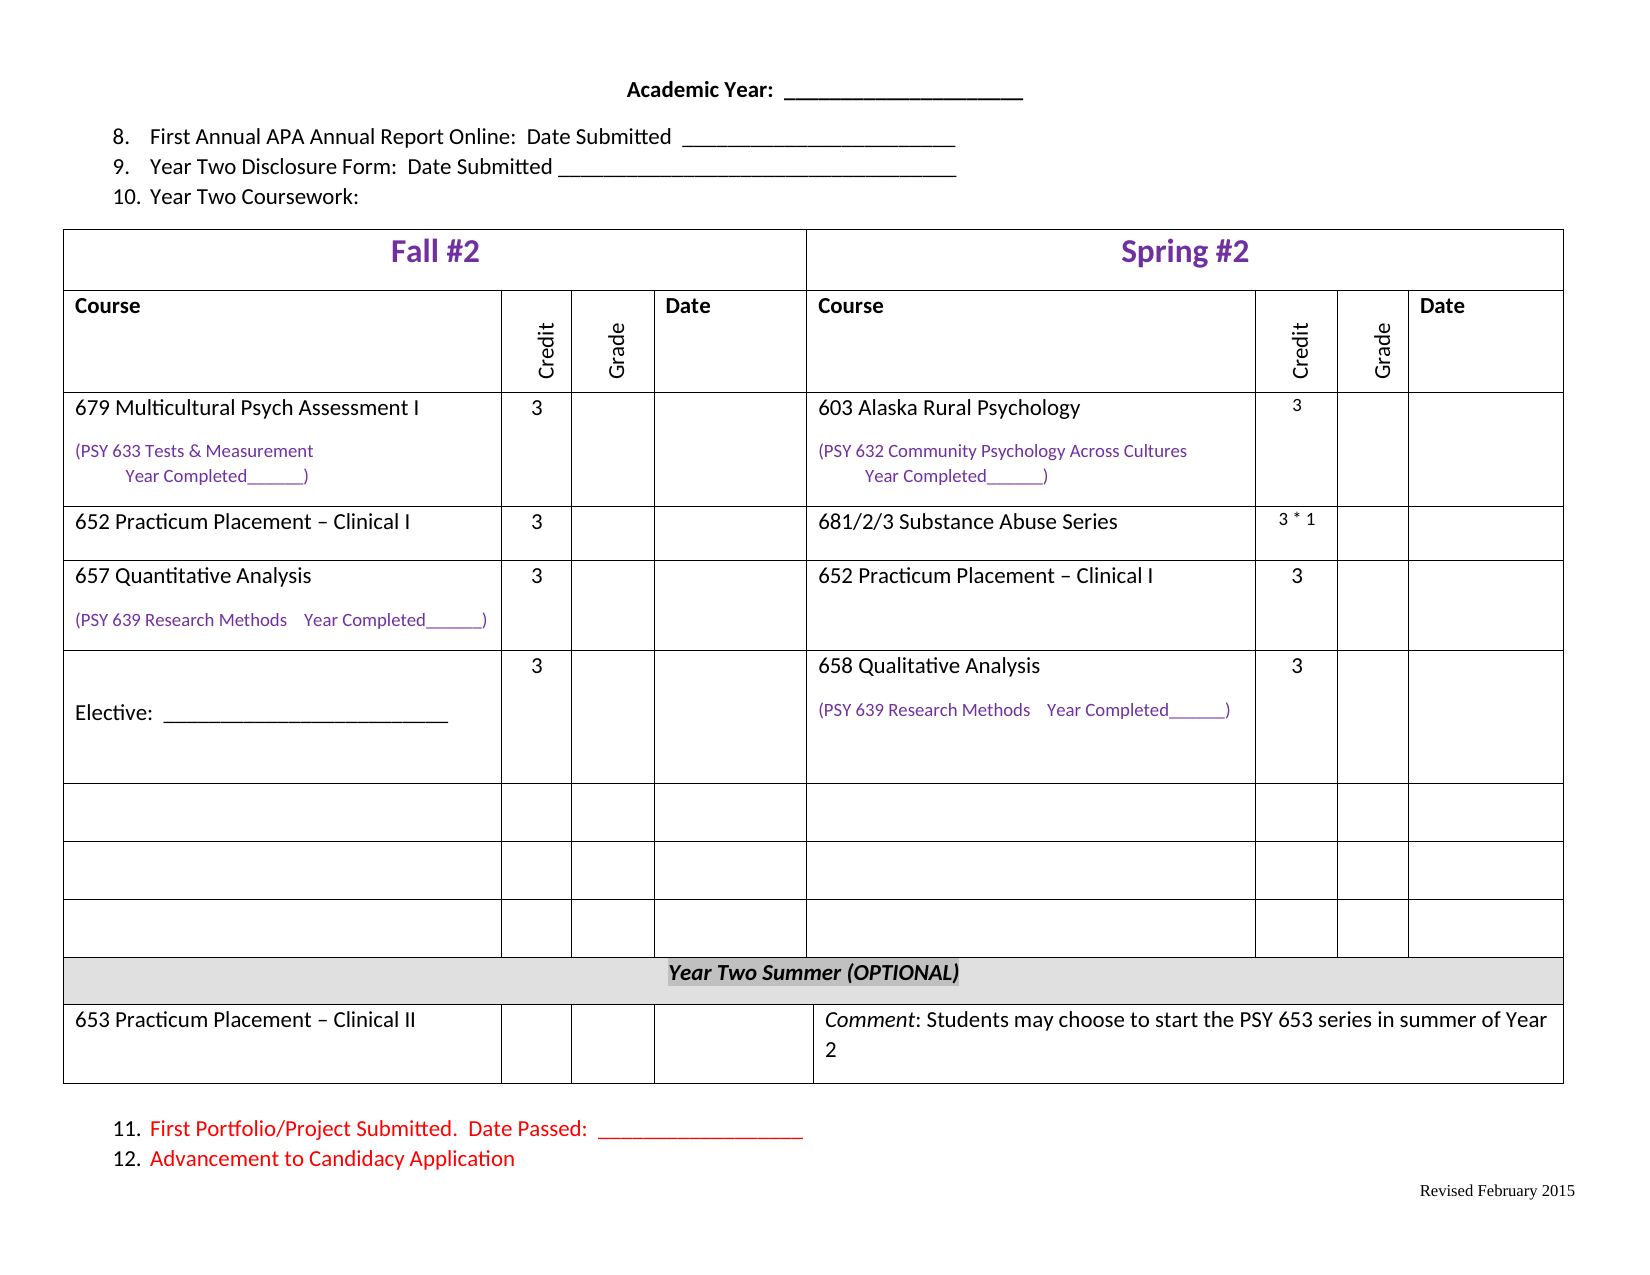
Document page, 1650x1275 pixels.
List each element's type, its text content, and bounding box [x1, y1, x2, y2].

table_cell [1338, 393, 1408, 506]
table_cell [502, 842, 571, 899]
table_cell [807, 842, 1255, 899]
list Year Two Coursework: [112, 182, 1575, 210]
table_cell [1409, 507, 1563, 560]
text Academic Year: _____________________ [75, 75, 1575, 103]
table_cell [64, 900, 501, 957]
list Year Two Disclosure Form: Date Submitted ___________________________________ [112, 152, 1575, 180]
table_cell [502, 900, 571, 957]
table_cell [1409, 900, 1563, 957]
table_cell 681/2/3 Substance Abuse Series [807, 507, 1255, 560]
table_cell [1409, 393, 1563, 506]
table_cell Grade [1338, 291, 1408, 392]
table_cell Date [1409, 291, 1563, 392]
table_cell Credit [502, 291, 571, 392]
table_cell [655, 393, 806, 506]
table_cell [64, 842, 501, 899]
table_cell [655, 1005, 813, 1082]
table_cell [572, 1005, 654, 1082]
table_cell 658 Qualitative Analysis (PSY 639 Research Methods Year Completed______) [807, 651, 1255, 783]
table_cell [1338, 507, 1408, 560]
table_cell [1338, 900, 1408, 957]
table_cell [1338, 561, 1408, 650]
table_header Spring #2 [807, 230, 1563, 290]
table_cell [64, 784, 501, 841]
table_cell [1256, 784, 1337, 841]
table_cell [655, 507, 806, 560]
table_cell Comment: Students may choose to start the PSY 653 series in summer of Year 2 [814, 1005, 1563, 1082]
table_cell 653 Practicum Placement – Clinical II [64, 1005, 501, 1082]
table_cell [1409, 784, 1563, 841]
table_cell [655, 842, 806, 899]
table_cell 652 Practicum Placement – Clinical I [64, 507, 501, 560]
table_cell 3 [1256, 561, 1337, 650]
table_cell [1409, 842, 1563, 899]
table_cell 603 Alaska Rural Psychology (PSY 632 Community Psychology Across Cultures Year Completed______) [807, 393, 1255, 506]
table_cell [502, 784, 571, 841]
table_cell 3 * 1 [1256, 507, 1337, 560]
table_cell Date [655, 291, 806, 392]
table_cell 3 [502, 393, 571, 506]
table_cell [572, 900, 654, 957]
table_cell Course [807, 291, 1255, 392]
table_cell 3 [502, 651, 571, 783]
table_cell [1409, 561, 1563, 650]
table_cell Credit [1256, 291, 1337, 392]
table_header Fall #2 [64, 230, 806, 290]
table_cell [807, 900, 1255, 957]
table_cell 652 Practicum Placement – Clinical I [807, 561, 1255, 650]
table_cell [1256, 842, 1337, 899]
table_cell [655, 900, 806, 957]
table_cell [502, 1005, 571, 1082]
table_cell Course [64, 291, 501, 392]
table_cell [1409, 651, 1563, 783]
table_cell [1338, 651, 1408, 783]
list First Annual APA Annual Report Online: Date Submitted ________________________ [112, 122, 1575, 150]
table_cell [655, 561, 806, 650]
table_cell 3 [1256, 651, 1337, 783]
table_cell [572, 842, 654, 899]
table_cell [1338, 842, 1408, 899]
table_cell 3 [502, 561, 571, 650]
table_cell [572, 393, 654, 506]
table_cell 3 [502, 507, 571, 560]
list Advancement to Candidacy Application [112, 1144, 1575, 1172]
table_cell [807, 784, 1255, 841]
table_cell Year Two Summer (OPTIONAL) [64, 958, 1563, 1004]
table_cell [655, 651, 806, 783]
table_cell Elective: _________________________ [64, 651, 501, 783]
table_cell 3 [1256, 393, 1337, 506]
table_cell 657 Quantitative Analysis (PSY 639 Research Methods Year Completed______) [64, 561, 501, 650]
table_cell [572, 651, 654, 783]
list First Portfolio/Project Submitted. Date Passed: __________________ [112, 1114, 1575, 1142]
table_cell Grade [572, 291, 654, 392]
table_cell [572, 561, 654, 650]
table_cell [572, 507, 654, 560]
table_cell [572, 784, 654, 841]
table_cell [655, 784, 806, 841]
table_cell 679 Multicultural Psych Assessment I (PSY 633 Tests & Measurement Year Completed______) [64, 393, 501, 506]
table_cell [1256, 900, 1337, 957]
table_cell [1338, 784, 1408, 841]
